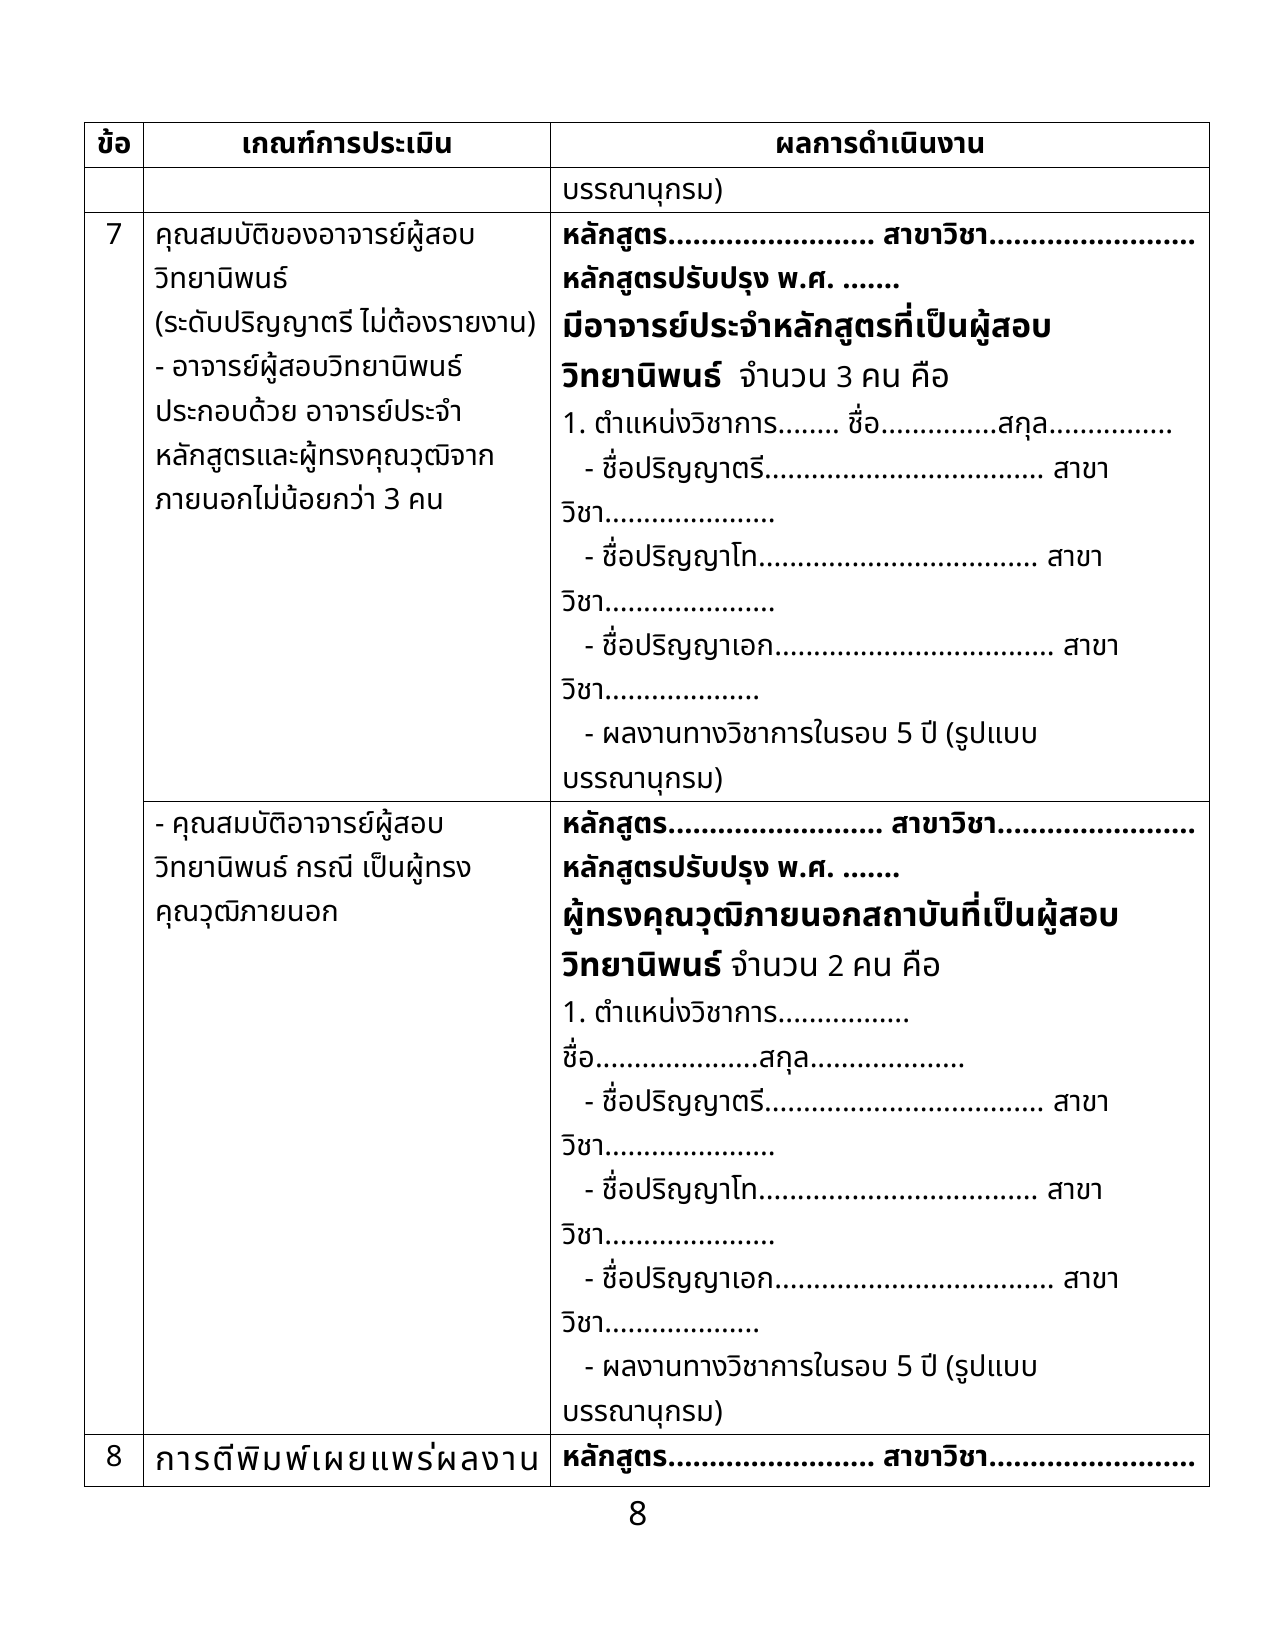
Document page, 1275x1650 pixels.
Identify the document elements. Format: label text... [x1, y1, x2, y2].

table_cell 8 [85, 1435, 143, 1486]
table_cell หลักสูตร.......................... สาขาวิชา........................ หลักสูตรปรับปรุง พ.ศ. ....... ผู้ทรงคุณวุฒิภายนอกสถาบันที่เป็นผู้สอบวิทยานิพนธ์ จำนวน 2 คน คือ 1. ตำแหน่งวิชาการ................. ชื่อ.....................สกุล.................... - ชื่อปริญญาตรี.................................... สาขาวิชา...................... - ชื่อปริญญาโท.................................... สาขาวิชา...................... - ชื่อปริญญาเอก.................................... สาขาวิชา.................... - ผลงานทางวิชาการในรอบ 5 ปี (รูปแบบบรรณานุกรม) [551, 802, 1209, 1434]
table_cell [551, 168, 1209, 212]
table_cell 7 [85, 213, 143, 1434]
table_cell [144, 168, 550, 212]
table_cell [144, 1435, 550, 1486]
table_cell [551, 1435, 1209, 1486]
table_header ผลการดำเนินงาน [551, 123, 1209, 167]
table_cell คุณสมบัติของอาจารย์ผู้สอบวิทยานิพนธ์ (ระดับปริญญาตรี ไม่ต้องรายงาน) - อาจารย์ผู้สอบวิทยานิพนธ์ ประกอบด้วย อาจารย์ประจำหลักสูตรและผู้ทรงคุณวุฒิจากภายนอกไม่น้อยกว่า 3 คน [144, 213, 550, 801]
table_cell 6 [85, 168, 143, 212]
table_header เกณฑ์การประเมิน [144, 123, 550, 167]
table_cell - คุณสมบัติอาจารย์ผู้สอบวิทยานิพนธ์ กรณี เป็นผู้ทรงคุณวุฒิภายนอก [144, 802, 550, 1434]
table_cell หลักสูตร......................... สาขาวิชา......................... หลักสูตรปรับปรุง พ.ศ. ....... มีอาจารย์ประจำหลักสูตรที่เป็นผู้สอบวิทยานิพนธ์ จำนวน 3 คน คือ 1. ตำแหน่งวิชาการ........ ชื่อ...............สกุล................ - ชื่อปริญญาตรี.................................... สาขาวิชา...................... - ชื่อปริญญาโท.................................... สาขาวิชา...................... - ชื่อปริญญาเอก.................................... สาขาวิชา.................... - ผลงานทางวิชาการในรอบ 5 ปี (รูปแบบบรรณานุกรม) [551, 213, 1209, 801]
table_header ข้อ [85, 123, 143, 167]
